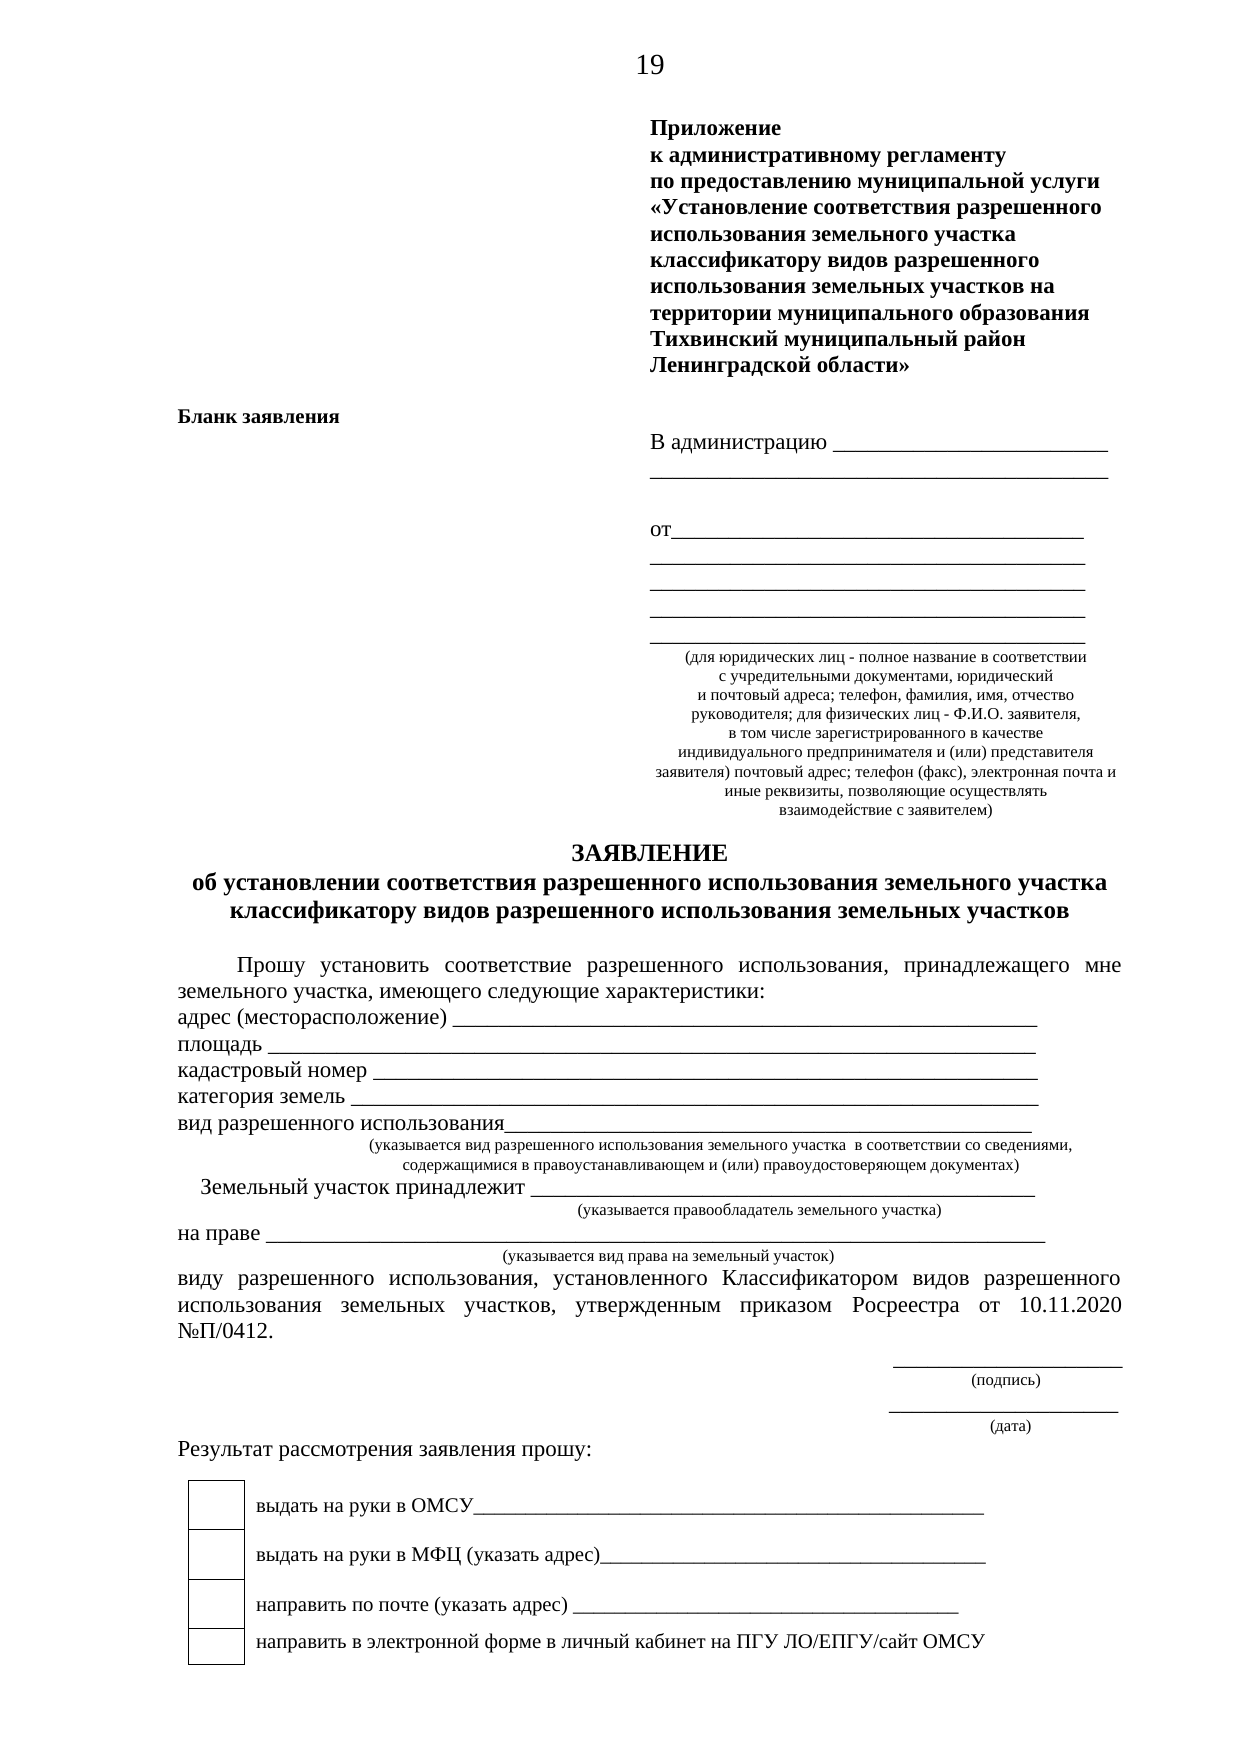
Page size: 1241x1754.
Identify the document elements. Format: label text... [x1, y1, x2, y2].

text руководителя; для физических лиц - Ф.И.О. заявителя, [650, 704, 1122, 723]
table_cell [245, 1628, 1122, 1664]
text Приложение [650, 114, 1122, 141]
text с учредительными документами, юридический [650, 666, 1122, 685]
text классификатору видов разрешенного [650, 246, 1122, 272]
text ____________________ [177, 1343, 1122, 1370]
text об установлении соответствия разрешенного использования земельного участка классификатору видов разрешенного использования земельных участков [177, 867, 1122, 924]
text (подпись) [177, 1370, 1122, 1389]
table_cell направить по почте (указать адрес) _____________________________________ [245, 1579, 1122, 1628]
text (указывается правообладатель земельного участка) [177, 1200, 1122, 1219]
text адрес (месторасположение) ___________________________________________________ [177, 1003, 1122, 1030]
text на праве ____________________________________________________________________ [177, 1219, 1122, 1245]
text Ленинградской области» [650, 352, 1122, 378]
text кадастровый номер __________________________________________________________ [177, 1056, 1122, 1082]
text от____________________________________ [650, 481, 1122, 541]
text использования земельных участков на [650, 272, 1122, 299]
text Результат рассмотрения заявления прошу: [177, 1434, 1122, 1461]
text Прошу установить соответствие разрешенного использования, принадлежащего мне земельного участка, имеющего следующие характеристики: [177, 951, 1122, 1003]
text ______________________________________ [650, 567, 1122, 594]
text ______________________________________ [650, 594, 1122, 620]
text ________________________________________ [650, 455, 1122, 481]
text ЗАЯВЛЕНИЕ [177, 838, 1122, 867]
text в том числе зарегистрированного в качестве [650, 723, 1122, 742]
table_cell [189, 1530, 244, 1578]
text (дата) [177, 1415, 1122, 1434]
text взаимодействие с заявителем) [650, 800, 1122, 819]
text и почтовый адреса; телефон, фамилия, имя, отчество [650, 685, 1122, 704]
text ____________________ [177, 1389, 1122, 1415]
text вид разрешенного использования______________________________________________ [177, 1109, 1122, 1135]
table_header [189, 1481, 244, 1529]
text (указывается вид разрешенного использования земельного участка в соответствии со сведениями, [177, 1135, 1122, 1154]
text «Установление соответствия разрешенного использования земельного участка [650, 193, 1122, 246]
table_cell [189, 1629, 244, 1664]
text категория земель ____________________________________________________________ [177, 1082, 1122, 1109]
table_header выдать на руки в ОМСУ_________________________________________________ [245, 1480, 1122, 1529]
text индивидуального предпринимателя и (или) представителя заявителя) почтовый адрес; телефон (факс), электронная почта и иные реквизиты, позволяющие осуществлять [650, 742, 1122, 800]
text ______________________________________ [650, 620, 1122, 646]
text площадь ___________________________________________________________________ [177, 1030, 1122, 1056]
text В администрацию ________________________ [650, 428, 1122, 455]
text к административному регламенту [650, 141, 1122, 167]
text Земельный участок принадлежит ____________________________________________ [177, 1173, 1122, 1200]
text виду разрешенного использования, установленного Классификатором видов разрешенного использования земельных участков, утвержденным приказом Росреестра от 10.11.2020 №П/0412. [177, 1264, 1122, 1343]
text ______________________________________ [650, 541, 1122, 567]
text (указывается вид права на земельный участок) [177, 1245, 1122, 1264]
text по предоставлению муниципальной услуги [650, 167, 1122, 193]
table_cell [189, 1580, 244, 1628]
text Бланк заявления [177, 404, 1122, 428]
table_cell выдать на руки в МФЦ (указать адрес)_____________________________________ [245, 1529, 1122, 1578]
text (для юридических лиц - полное название в соответствии [650, 646, 1122, 666]
text территории муниципального образования Тихвинский муниципальный район [650, 299, 1122, 352]
text содержащимися в правоустанавливающем и (или) правоудостоверяющем документах) [177, 1154, 1122, 1173]
